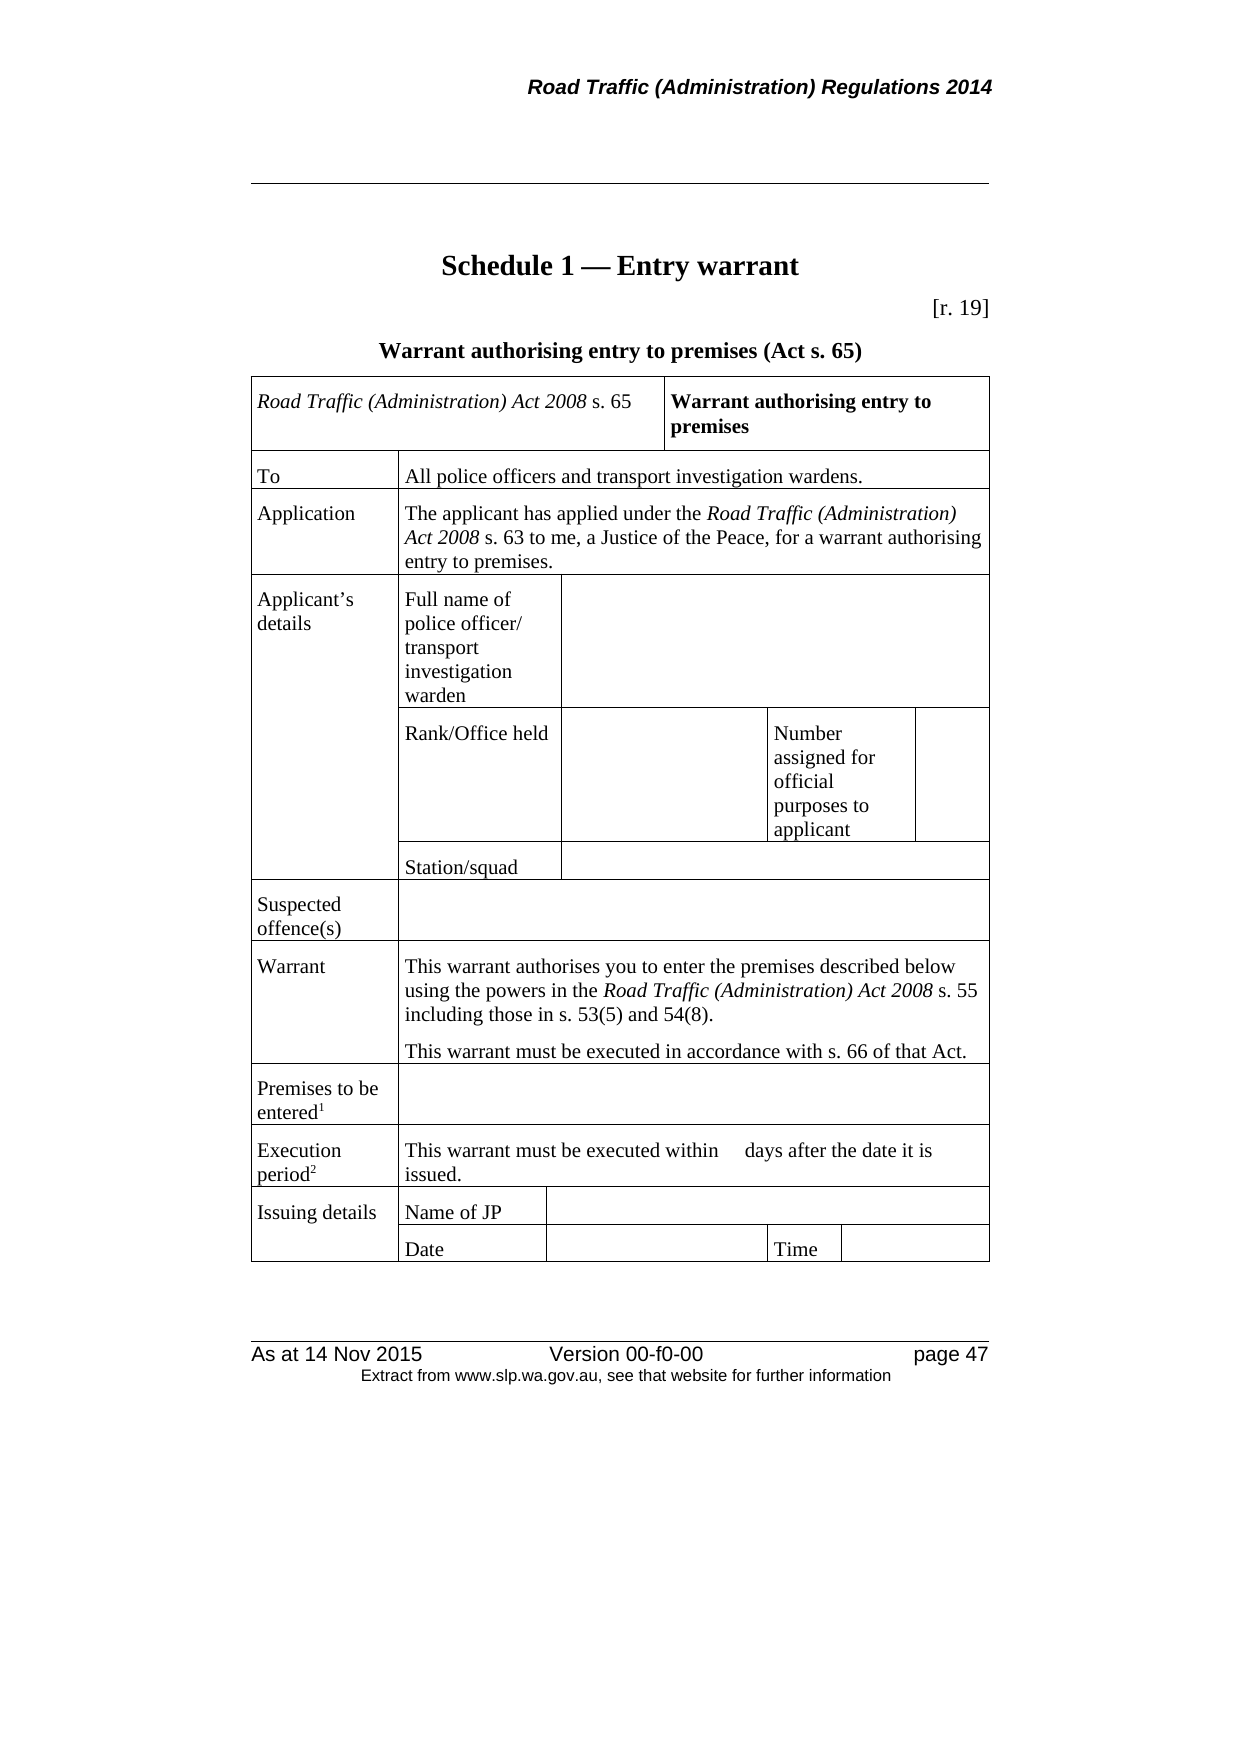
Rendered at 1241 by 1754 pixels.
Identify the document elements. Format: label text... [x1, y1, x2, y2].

table_cell [916, 708, 989, 841]
subtitle Schedule 1 — Entry warrant [251, 248, 989, 282]
text Warrant authorising entry to premises (Act s. 65) [251, 337, 989, 363]
table_cell Full name of police officer/ transport investigation warden [399, 575, 561, 707]
table_cell Rank/Office held [399, 708, 561, 841]
table_cell [399, 880, 989, 940]
table_cell This warrant must be executed within days after the date it is issued. [399, 1125, 989, 1186]
table_cell Number assigned for official purposes to applicant [768, 708, 915, 841]
table_cell Application [252, 489, 398, 573]
table_cell [547, 1187, 989, 1224]
table_cell Applicant’s details [252, 575, 398, 879]
table_cell Issuing details [252, 1187, 398, 1261]
table_cell This warrant authorises you to enter the premises described below using the powers in the Road Traffic (Administration) Act 2008 s. 55 including those in s. 53(5) and 54(8). This warrant must be executed in accordance with s. 66 of that Act. [399, 941, 989, 1063]
table_cell Premises to be entered1 [252, 1064, 398, 1124]
table_cell Warrant [252, 941, 398, 1063]
table_header Road Traffic (Administration) Act 2008 s. 65 [252, 377, 664, 450]
text [r. 19] [251, 294, 989, 320]
table_cell [547, 1225, 767, 1261]
table_cell Station/squad [399, 842, 561, 879]
table_cell To [252, 451, 398, 488]
table_cell Time [768, 1225, 841, 1261]
table_cell Name of JP [399, 1187, 546, 1224]
table_cell [842, 1225, 989, 1261]
table_cell The applicant has applied under the Road Traffic (Administration) Act 2008 s. 63 to me, a Justice of the Peace, for a warrant authorising entry to premises. [399, 489, 989, 573]
table_cell Suspected offence(s) [252, 880, 398, 940]
table_cell [399, 1064, 989, 1124]
table_cell Date [399, 1225, 546, 1261]
table_cell [562, 575, 989, 707]
table_cell [562, 842, 989, 879]
table_cell [562, 708, 767, 841]
table_cell All police officers and transport investigation wardens. [399, 451, 989, 488]
table_header Warrant authorising entry to premises [665, 377, 989, 450]
table_cell Execution period2 [252, 1125, 398, 1186]
